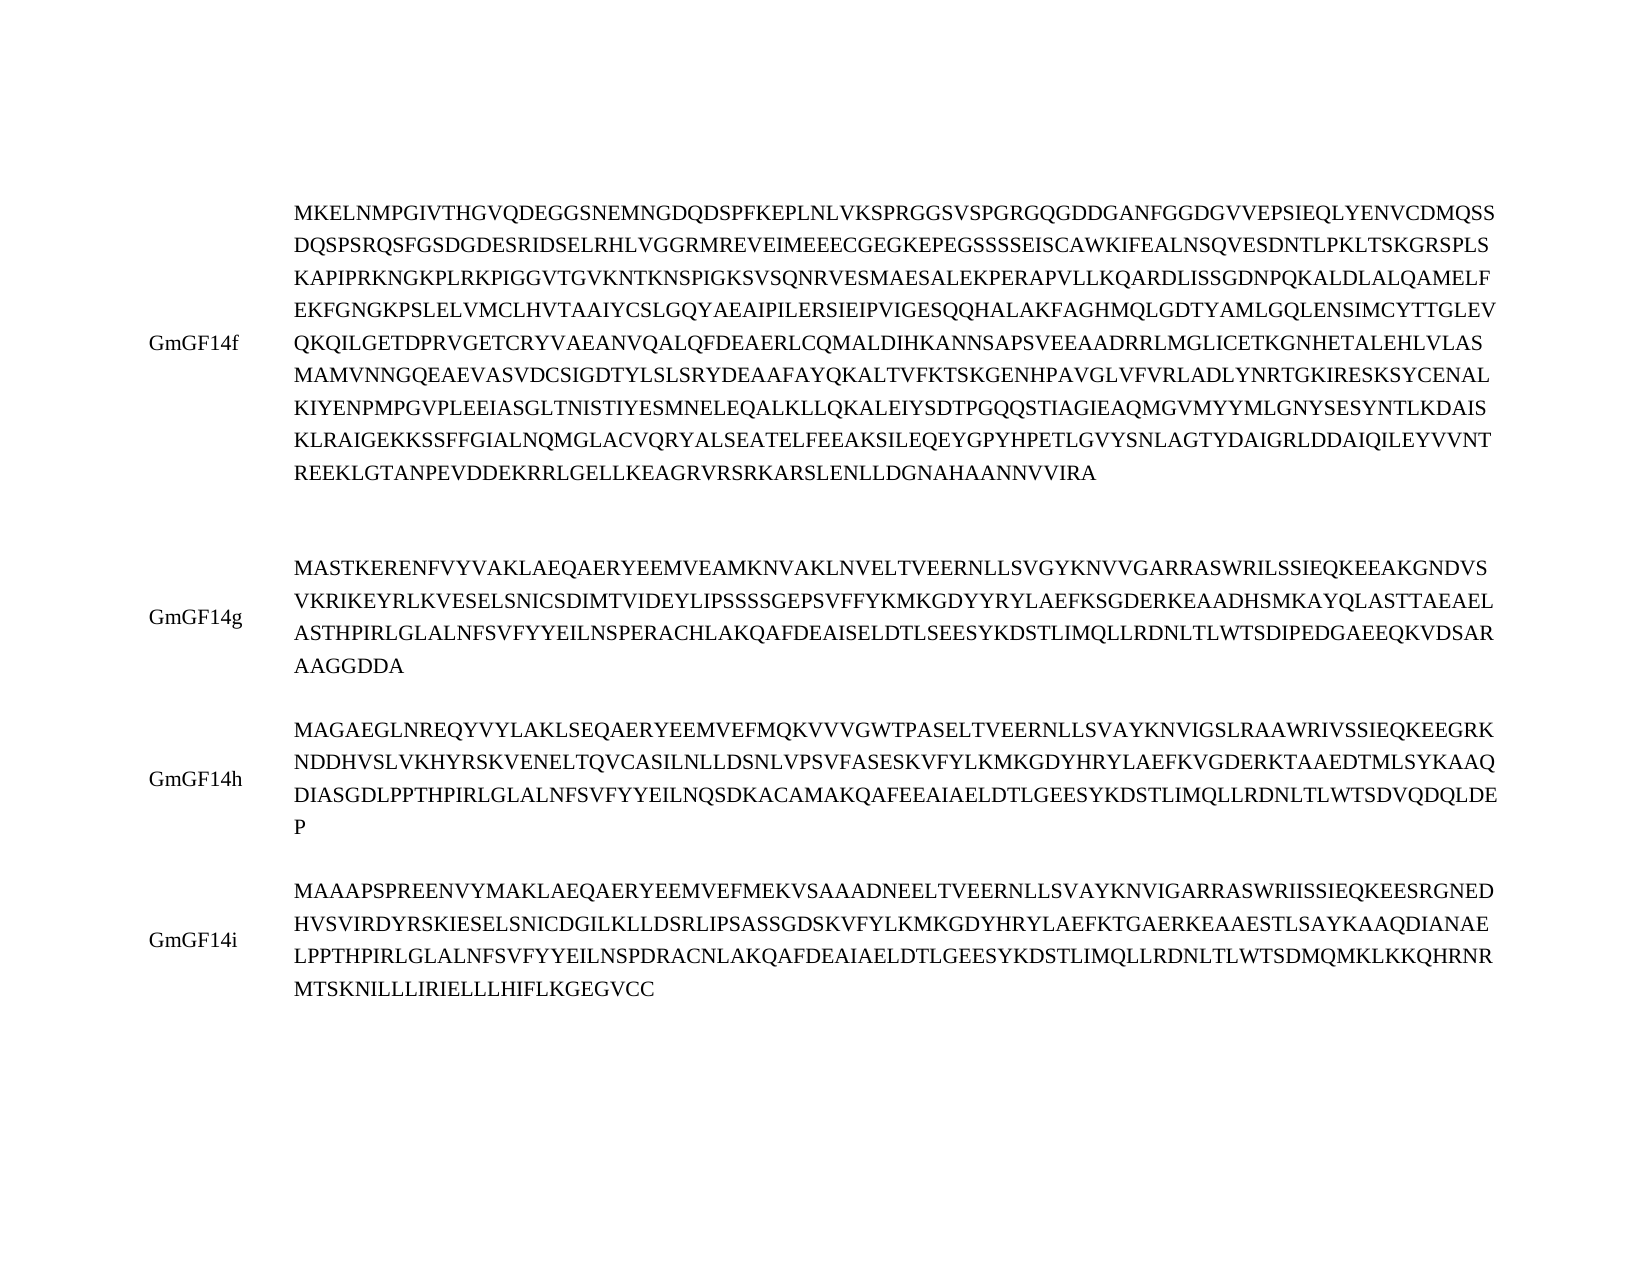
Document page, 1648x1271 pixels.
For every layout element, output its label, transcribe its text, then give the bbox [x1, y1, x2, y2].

table_cell GmGF14f [148, 148, 293, 535]
table_cell MKELNMPGIVTHGVQDEGGSNEMNGDQDSPFKEPLNLVKSPRGGSVSPGRGQGDDGANFGGDGVVEPSIEQLYENVCDMQSSDQSPSRQSFGSDGDESRIDSELRHLVGGRMREVEIMEEECGEGKEPEGSSSSEISCAWKIFEALNSQVESDNTLPKLTSKGRSPLSKAPIPRKNGKPLRKPIGGVTGVKNTKNSPIGKSVSQNRVESMAESALEKPERAPVLLKQARDLISSGDNPQKALDLALQAMELFEKFGNGKPSLELVMCLHVTAAIYCSLGQYAEAIPILERSIEIPVIGESQQHALAKFAGHMQLGDTYAMLGQLENSIMCYTTGLEVQKQILGETDPRVGETCRYVAEANVQALQFDEAERLCQMALDIHKANNSAPSVEEAADRRLMGLICETKGNHETALEHLVLASMAMVNNGQEAEVASVDCSIGDTYLSLSRYDEAAFAYQKALTVFKTSKGENHPAVGLVFVRLADLYNRTGKIRESKSYCENALKIYENPMPGVPLEEIASGLTNISTIYESMNELEQALKLLQKALEIYSDTPGQQSTIAGIEAQMGVMYYMLGNYSESYNTLKDAISKLRAIGEKKSSFFGIALNQMGLACVQRYALSEATELFEEAKSILEQEYGPYHPETLGVYSNLAGTYDAIGRLDDAIQILEYVVNTREEKLGTANPEVDDEKRRLGELLKEAGRVRSRKARSLENLLDGNAHAANNVVIRA [293, 148, 1502, 535]
table_cell GmGF14h [148, 697, 293, 858]
table_cell GmGF14i [148, 858, 293, 1020]
table_cell MASTKERENFVYVAKLAEQAERYEEMVEAMKNVAKLNVELTVEERNLLSVGYKNVVGARRASWRILSSIEQKEEAKGNDVSVKRIKEYRLKVESELSNICSDIMTVIDEYLIPSSSSGEPSVFFYKMKGDYYRYLAEFKSGDERKEAADHSMKAYQLASTTAEAELASTHPIRLGLALNFSVFYYEILNSPERACHLAKQAFDEAISELDTLSEESYKDSTLIMQLLRDNLTLWTSDIPEDGAEEQKVDSARAAGGDDA [293, 535, 1502, 697]
table_cell GmGF14g [148, 535, 293, 697]
table_cell MAGAEGLNREQYVYLAKLSEQAERYEEMVEFMQKVVVGWTPASELTVEERNLLSVAYKNVIGSLRAAWRIVSSIEQKEEGRKNDDHVSLVKHYRSKVENELTQVCASILNLLDSNLVPSVFASESKVFYLKMKGDYHRYLAEFKVGDERKTAAEDTMLSYKAAQDIASGDLPPTHPIRLGLALNFSVFYYEILNQSDKACAMAKQAFEEAIAELDTLGEESYKDSTLIMQLLRDNLTLWTSDVQDQLDEP [293, 697, 1502, 858]
table_cell MAAAPSPREENVYMAKLAEQAERYEEMVEFMEKVSAAADNEELTVEERNLLSVAYKNVIGARRASWRIISSIEQKEESRGNEDHVSVIRDYRSKIESELSNICDGILKLLDSRLIPSASSGDSKVFYLKMKGDYHRYLAEFKTGAERKEAAESTLSAYKAAQDIANAELPPTHPIRLGLALNFSVFYYEILNSPDRACNLAKQAFDEAIAELDTLGEESYKDSTLIMQLLRDNLTLWTSDMQMKLKKQHRNRMTSKNILLLIRIELLLHIFLKGEGVCC [293, 858, 1502, 1020]
